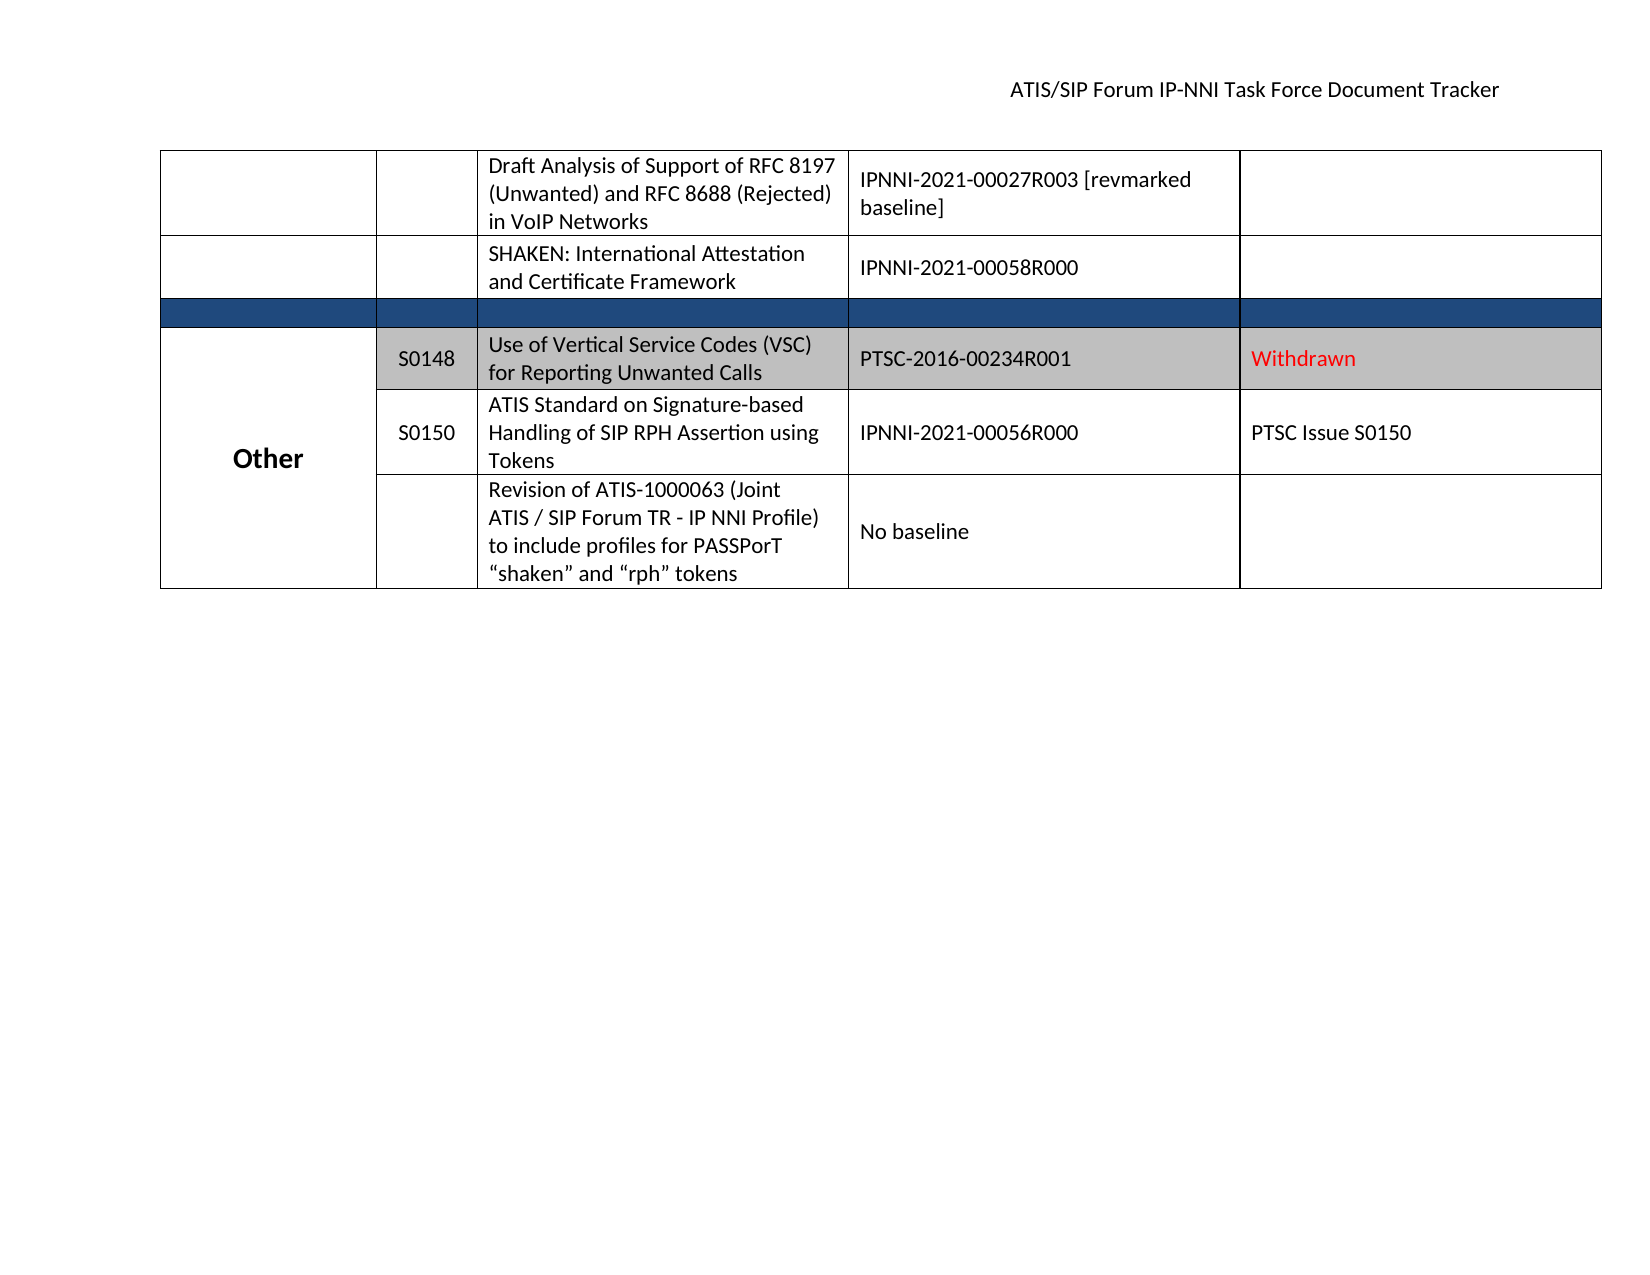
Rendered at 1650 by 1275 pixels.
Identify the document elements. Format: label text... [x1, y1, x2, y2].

table_cell SHAKEN: International Attestation and Certificate Framework [478, 236, 848, 298]
table_cell IPNNI-2021-00027R003 [revmarked baseline] [849, 151, 1239, 235]
table_cell Withdrawn [1241, 328, 1601, 389]
table_cell [161, 151, 376, 235]
table_cell [377, 236, 477, 298]
table_cell Other [161, 328, 376, 587]
table_cell [377, 299, 477, 327]
table_cell No baseline [849, 475, 1239, 587]
table_cell Draft Analysis of Support of RFC 8197 (Unwanted) and RFC 8688 (Rejected) in VoIP Networks [478, 151, 848, 235]
table_cell S0150 [377, 390, 477, 474]
table_cell PTSC-2016-00234R001 [849, 328, 1239, 389]
table_cell [377, 475, 477, 587]
table_cell [1241, 475, 1601, 587]
table_cell [849, 299, 1239, 327]
table_cell [1241, 299, 1601, 327]
table_cell [161, 299, 376, 327]
table_cell [1241, 236, 1601, 298]
table_cell Revision of ATIS-1000063 (Joint ATIS / SIP Forum TR - IP NNI Profile) to include profiles for PASSPorT “shaken” and “rph” tokens [478, 475, 848, 587]
table_cell [377, 151, 477, 235]
table_cell S0148 [377, 328, 477, 389]
table_cell [478, 299, 848, 327]
table_cell PTSC Issue S0150 [1241, 390, 1601, 474]
table_cell Use of Vertical Service Codes (VSC) for Reporting Unwanted Calls [478, 328, 848, 389]
table_cell ATIS Standard on Signature-based Handling of SIP RPH Assertion using Tokens [478, 390, 848, 474]
table_cell IPNNI-2021-00056R000 [849, 390, 1239, 474]
table_cell [1241, 151, 1601, 235]
table_cell [161, 236, 376, 298]
table_cell IPNNI-2021-00058R000 [849, 236, 1239, 298]
